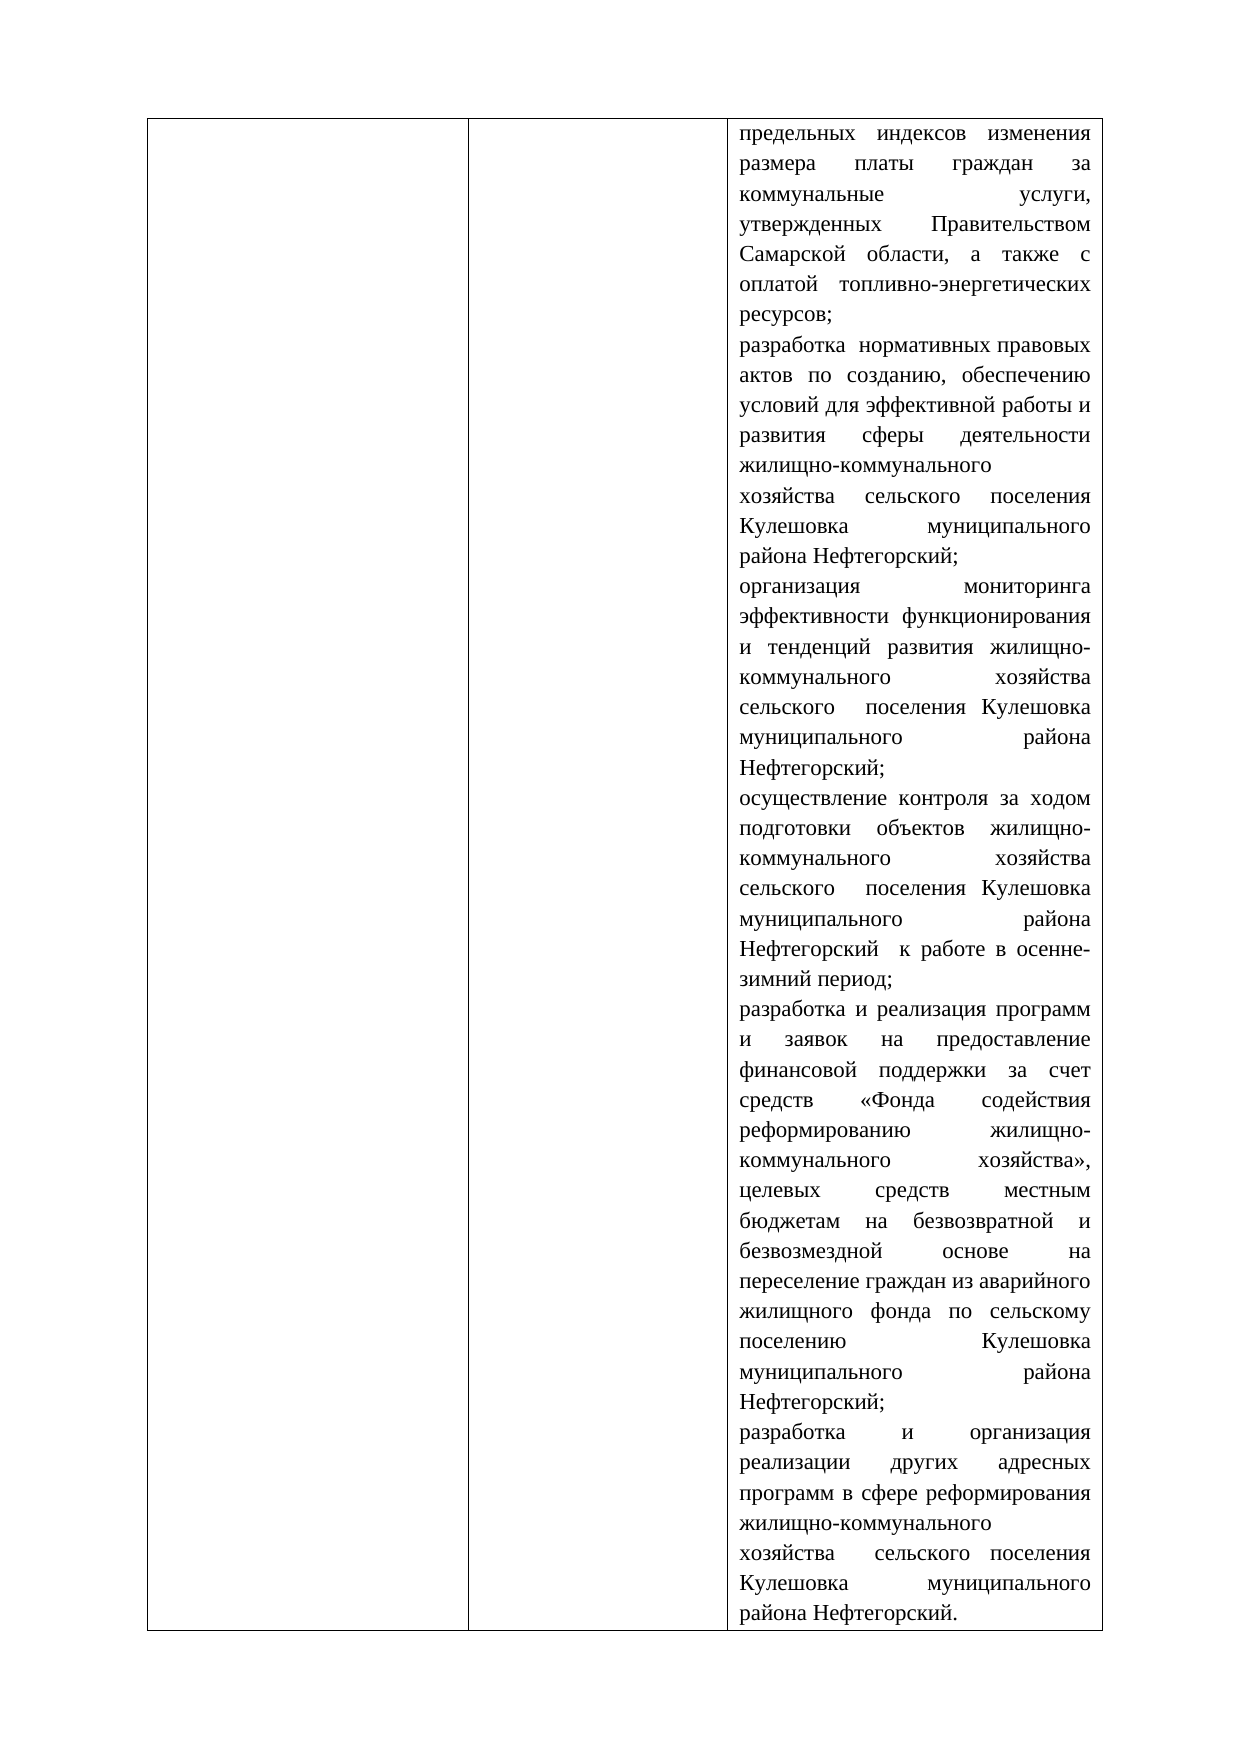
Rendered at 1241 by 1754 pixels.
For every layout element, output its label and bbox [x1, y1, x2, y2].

table_cell [728, 119, 1102, 1630]
table_cell [469, 119, 727, 1630]
table_cell [148, 119, 468, 1630]
